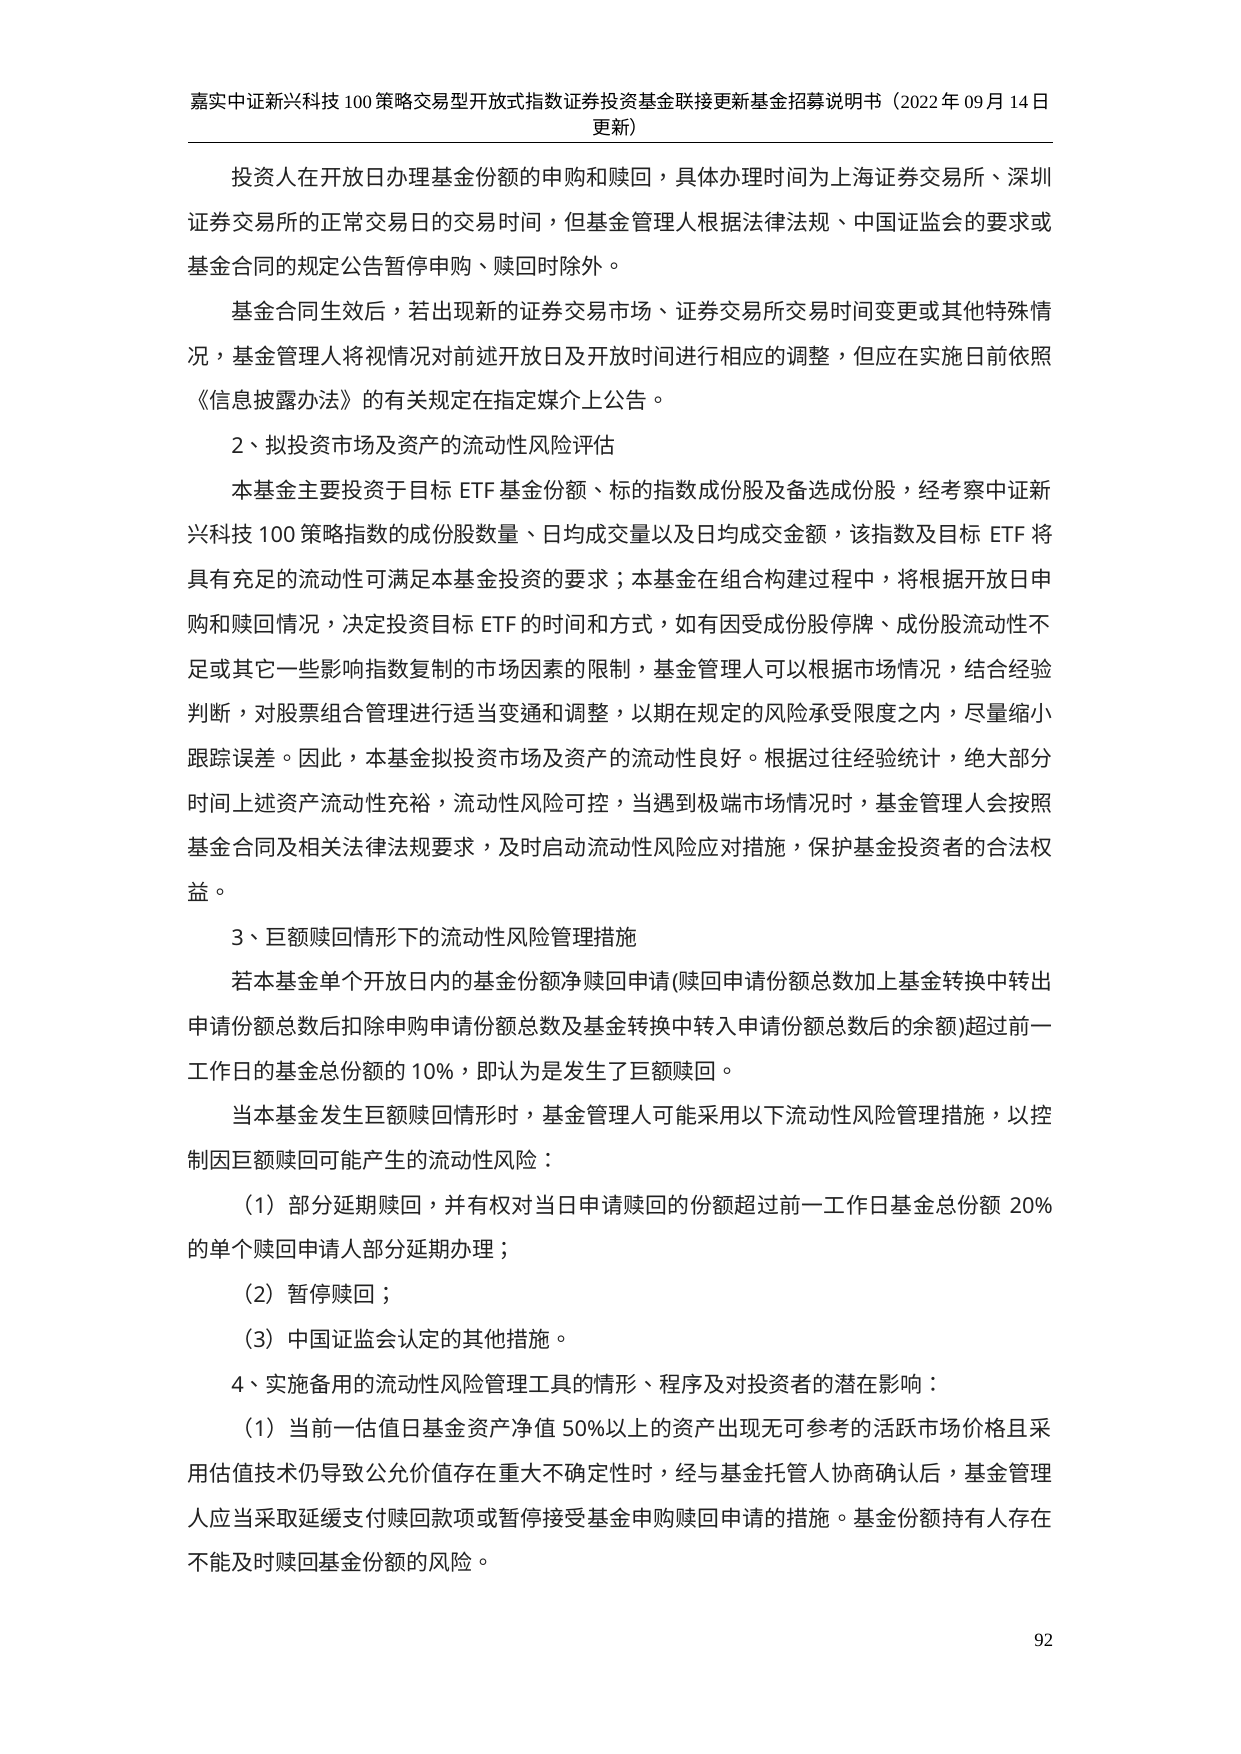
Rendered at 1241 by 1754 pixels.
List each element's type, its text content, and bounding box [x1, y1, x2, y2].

text 3、巨额赎回情形下的流动性风险管理措施 [187, 922, 1053, 951]
text （1）部分延期赎回，并有权对当日申请赎回的份额超过前一工作日基金总份额20%的单个赎回申请人部分延期办理； [187, 1190, 1053, 1264]
text 当本基金发生巨额赎回情形时，基金管理人可能采用以下流动性风险管理措施，以控制因巨额赎回可能产生的流动性风险： [187, 1100, 1053, 1175]
text 本基金主要投资于目标 ETF基金份额、标的指数成份股及备选成份股，经考察中证新兴科技100策略指数的成份股数量、日均成交量以及日均成交金额，该指数及目标 ETF 将具有充足的流动性可满足本基金投资的要求；本基金在组合构建过程中，将根据开放日申购和赎回情况，决定投资目标ETF的时间和方式，如有因受成份股停牌、成份股流动性不足或其它一些影响指数复制的市场因素的限制，基金管理人可以根据市场情况，结合经验判断，对股票组合管理进行适当变通和调整，以期在规定的风险承受限度之内，尽量缩小跟踪误差。因此，本基金拟投资市场及资产的流动性良好。根据过往经验统计，绝大部分时间上述资产流动性充裕，流动性风险可控，当遇到极端市场情况时，基金管理人会按照基金合同及相关法律法规要求，及时启动流动性风险应对措施，保护基金投资者的合法权益。 [187, 475, 1053, 907]
text 2、拟投资市场及资产的流动性风险评估 [187, 430, 1053, 460]
text 4、实施备用的流动性风险管理工具的情形、程序及对投资者的潜在影响： [187, 1368, 1053, 1398]
text （1）当前一估值日基金资产净值50%以上的资产出现无可参考的活跃市场价格且采用估值技术仍导致公允价值存在重大不确定性时，经与基金托管人协商确认后，基金管理人应当采取延缓支付赎回款项或暂停接受基金申购赎回申请的措施。基金份额持有人存在不能及时赎回基金份额的风险。 [187, 1413, 1053, 1577]
text 投资人在开放日办理基金份额的申购和赎回，具体办理时间为上海证券交易所、深圳证券交易所的正常交易日的交易时间，但基金管理人根据法律法规、中国证监会的要求或基金合同的规定公告暂停申购、赎回时除外。 [187, 162, 1053, 281]
text （3）中国证监会认定的其他措施。 [187, 1324, 1053, 1354]
text 基金合同生效后，若出现新的证券交易市场、证券交易所交易时间变更或其他特殊情况，基金管理人将视情况对前述开放日及开放时间进行相应的调整，但应在实施日前依照《信息披露办法》的有关规定在指定媒介上公告。 [187, 296, 1053, 415]
text 若本基金单个开放日内的基金份额净赎回申请(赎回申请份额总数加上基金转换中转出申请份额总数后扣除申购申请份额总数及基金转换中转入申请份额总数后的余额)超过前一工作日的基金总份额的10%，即认为是发生了巨额赎回。 [187, 966, 1053, 1086]
text （2）暂停赎回； [187, 1279, 1053, 1309]
